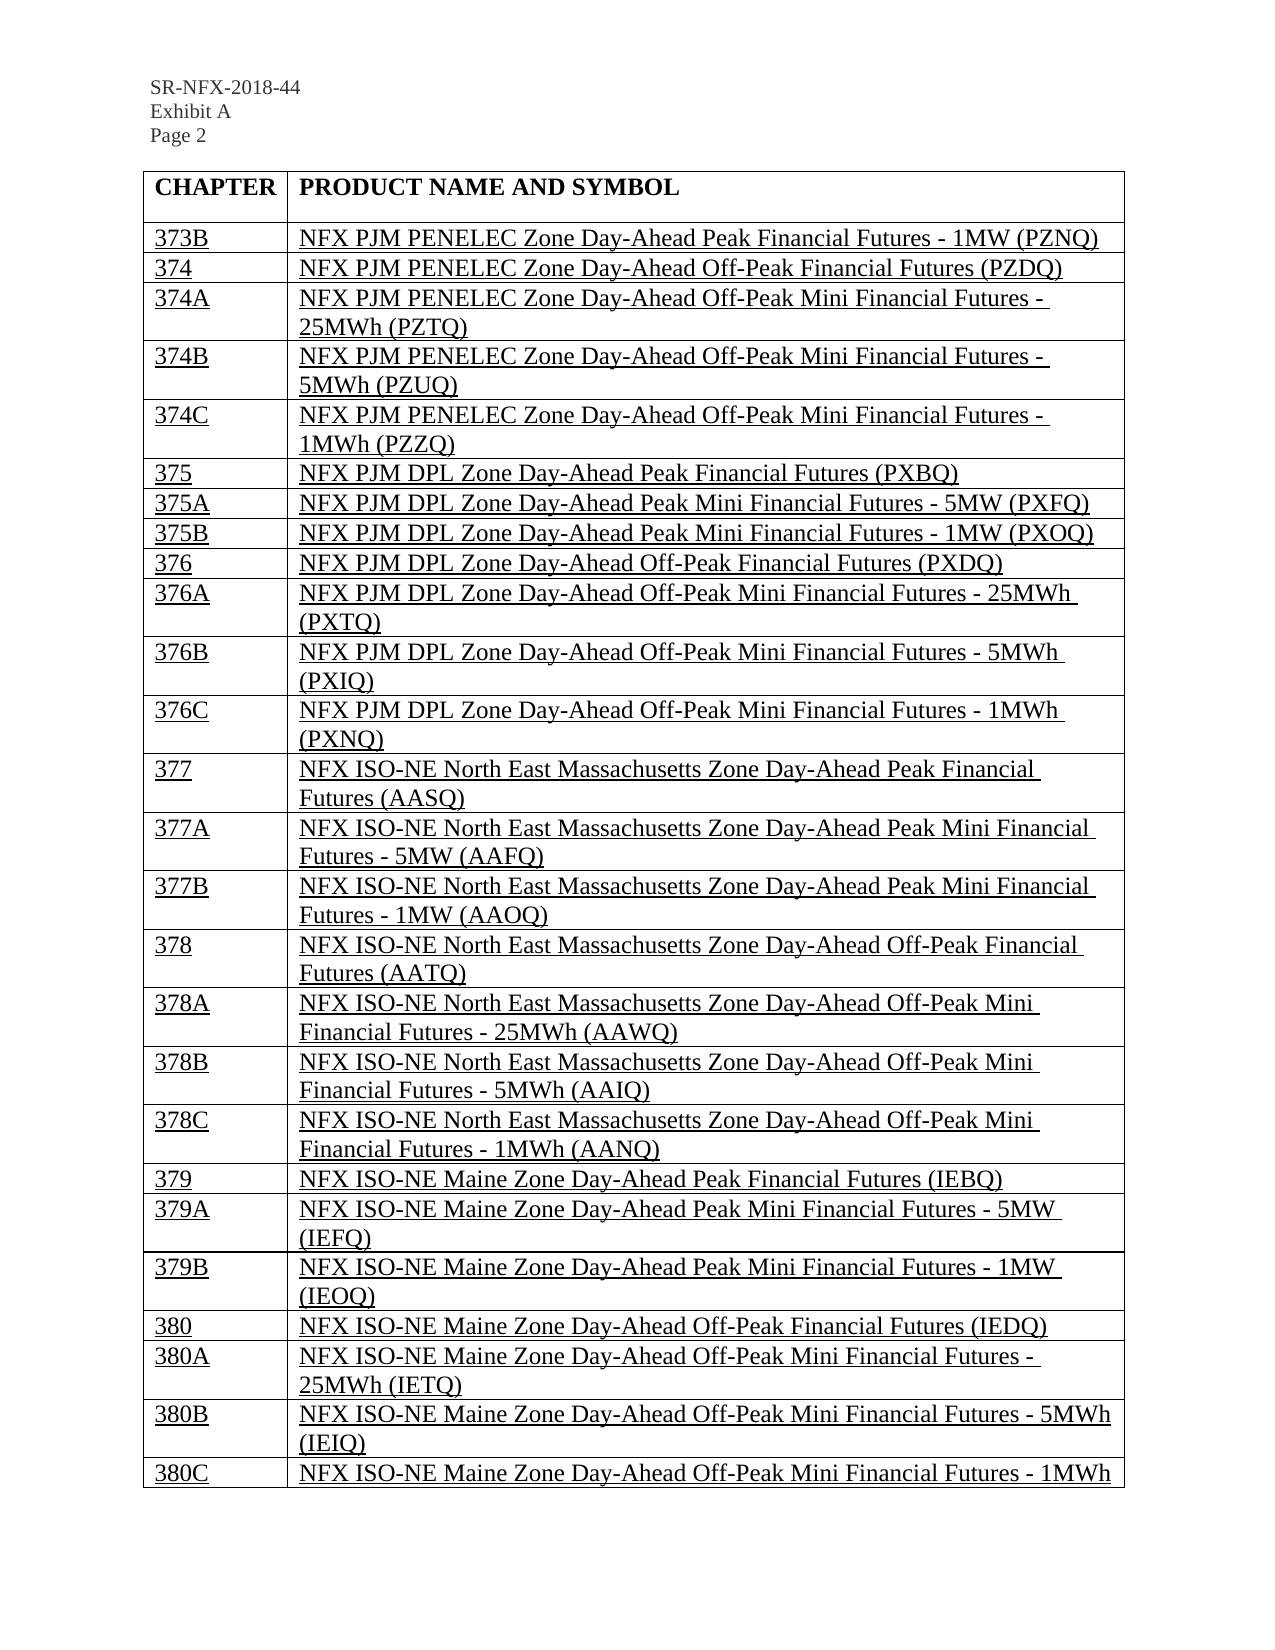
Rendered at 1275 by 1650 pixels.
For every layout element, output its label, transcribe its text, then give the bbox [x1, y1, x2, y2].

table_cell NFX PJM DPL Zone Day-Ahead Off-Peak Mini Financial Futures - 5MWh (PXIQ) [288, 637, 1124, 694]
table_cell 376A [144, 579, 287, 636]
table_cell 375B [144, 519, 287, 547]
table_cell NFX ISO-NE Maine Zone Day-Ahead Off-Peak Mini Financial Futures - 5MWh (IEIQ) [288, 1400, 1124, 1457]
table_cell 378C [144, 1105, 287, 1163]
table_cell NFX PJM PENELEC Zone Day-Ahead Off-Peak Mini Financial Futures - 25MWh (PZTQ) [288, 283, 1124, 340]
table_cell NFX ISO-NE North East Massachusetts Zone Day-Ahead Off-Peak Financial Futures (AATQ) [288, 930, 1124, 987]
table_cell 375A [144, 489, 287, 517]
table_cell NFX PJM PENELEC Zone Day-Ahead Off-Peak Financial Futures (PZDQ) [288, 253, 1124, 282]
table_cell NFX PJM PENELEC Zone Day-Ahead Off-Peak Mini Financial Futures - 1MWh (PZZQ) [288, 400, 1124, 457]
table_cell 377 [144, 754, 287, 812]
table_cell 380B [144, 1400, 287, 1457]
table_cell 378B [144, 1047, 287, 1104]
table_cell NFX PJM DPL Zone Day-Ahead Off-Peak Financial Futures (PXDQ) [288, 549, 1124, 577]
table_cell NFX ISO-NE Maine Zone Day-Ahead Peak Mini Financial Futures - 5MW (IEFQ) [288, 1194, 1124, 1251]
table_cell 379A [144, 1194, 287, 1251]
table_cell NFX ISO-NE North East Massachusetts Zone Day-Ahead Off-Peak Mini Financial Futures - 5MWh (AAIQ) [288, 1047, 1124, 1104]
table_cell NFX ISO-NE North East Massachusetts Zone Day-Ahead Peak Mini Financial Futures - 5MW (AAFQ) [288, 813, 1124, 870]
table_cell 377B [144, 871, 287, 929]
table_cell NFX ISO-NE North East Massachusetts Zone Day-Ahead Peak Mini Financial Futures - 1MW (AAOQ) [288, 871, 1124, 929]
table_cell 376C [144, 696, 287, 753]
table_cell 374 [144, 253, 287, 282]
table_cell 379 [144, 1164, 287, 1193]
table_cell 380A [144, 1341, 287, 1398]
table_cell NFX ISO-NE North East Massachusetts Zone Day-Ahead Off-Peak Mini Financial Futures - 1MWh (AANQ) [288, 1105, 1124, 1163]
table_cell 376B [144, 637, 287, 694]
table_cell NFX PJM DPL Zone Day-Ahead Peak Mini Financial Futures - 5MW (PXFQ) [288, 489, 1124, 517]
table_cell NFX ISO-NE Maine Zone Day-Ahead Off-Peak Mini Financial Futures - 25MWh (IETQ) [288, 1341, 1124, 1398]
table_cell NFX PJM DPL Zone Day-Ahead Off-Peak Mini Financial Futures - 25MWh (PXTQ) [288, 579, 1124, 636]
table_cell 378A [144, 988, 287, 1046]
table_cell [288, 1458, 1124, 1487]
table_header PRODUCT NAME AND SYMBOL [288, 172, 1124, 222]
table_cell NFX PJM DPL Zone Day-Ahead Peak Financial Futures (PXBQ) [288, 459, 1124, 487]
table_cell NFX ISO-NE North East Massachusetts Zone Day-Ahead Off-Peak Mini Financial Futures - 25MWh (AAWQ) [288, 988, 1124, 1046]
table_cell 379B [144, 1253, 287, 1310]
table_cell NFX PJM DPL Zone Day-Ahead Off-Peak Mini Financial Futures - 1MWh (PXNQ) [288, 696, 1124, 753]
table_cell 380 [144, 1311, 287, 1340]
table_cell 378 [144, 930, 287, 987]
table_cell NFX ISO-NE North East Massachusetts Zone Day-Ahead Peak Financial Futures (AASQ) [288, 754, 1124, 812]
table_cell 374B [144, 341, 287, 399]
table_cell 377A [144, 813, 287, 870]
table_cell 374C [144, 400, 287, 457]
table_cell 375 [144, 459, 287, 487]
table_cell NFX PJM PENELEC Zone Day-Ahead Off-Peak Mini Financial Futures - 5MWh (PZUQ) [288, 341, 1124, 399]
table_cell NFX PJM PENELEC Zone Day-Ahead Peak Financial Futures - 1MW (PZNQ) [288, 223, 1124, 252]
table_cell NFX ISO-NE Maine Zone Day-Ahead Peak Mini Financial Futures - 1MW (IEOQ) [288, 1253, 1124, 1310]
table_cell NFX ISO-NE Maine Zone Day-Ahead Off-Peak Financial Futures (IEDQ) [288, 1311, 1124, 1340]
table_cell 374A [144, 283, 287, 340]
table_cell NFX PJM DPL Zone Day-Ahead Peak Mini Financial Futures - 1MW (PXOQ) [288, 519, 1124, 547]
table_header CHAPTER [144, 172, 287, 222]
table_cell 376 [144, 549, 287, 577]
table_cell 380C [144, 1458, 287, 1487]
table_cell NFX ISO-NE Maine Zone Day-Ahead Peak Financial Futures (IEBQ) [288, 1164, 1124, 1193]
table_cell 373B [144, 223, 287, 252]
